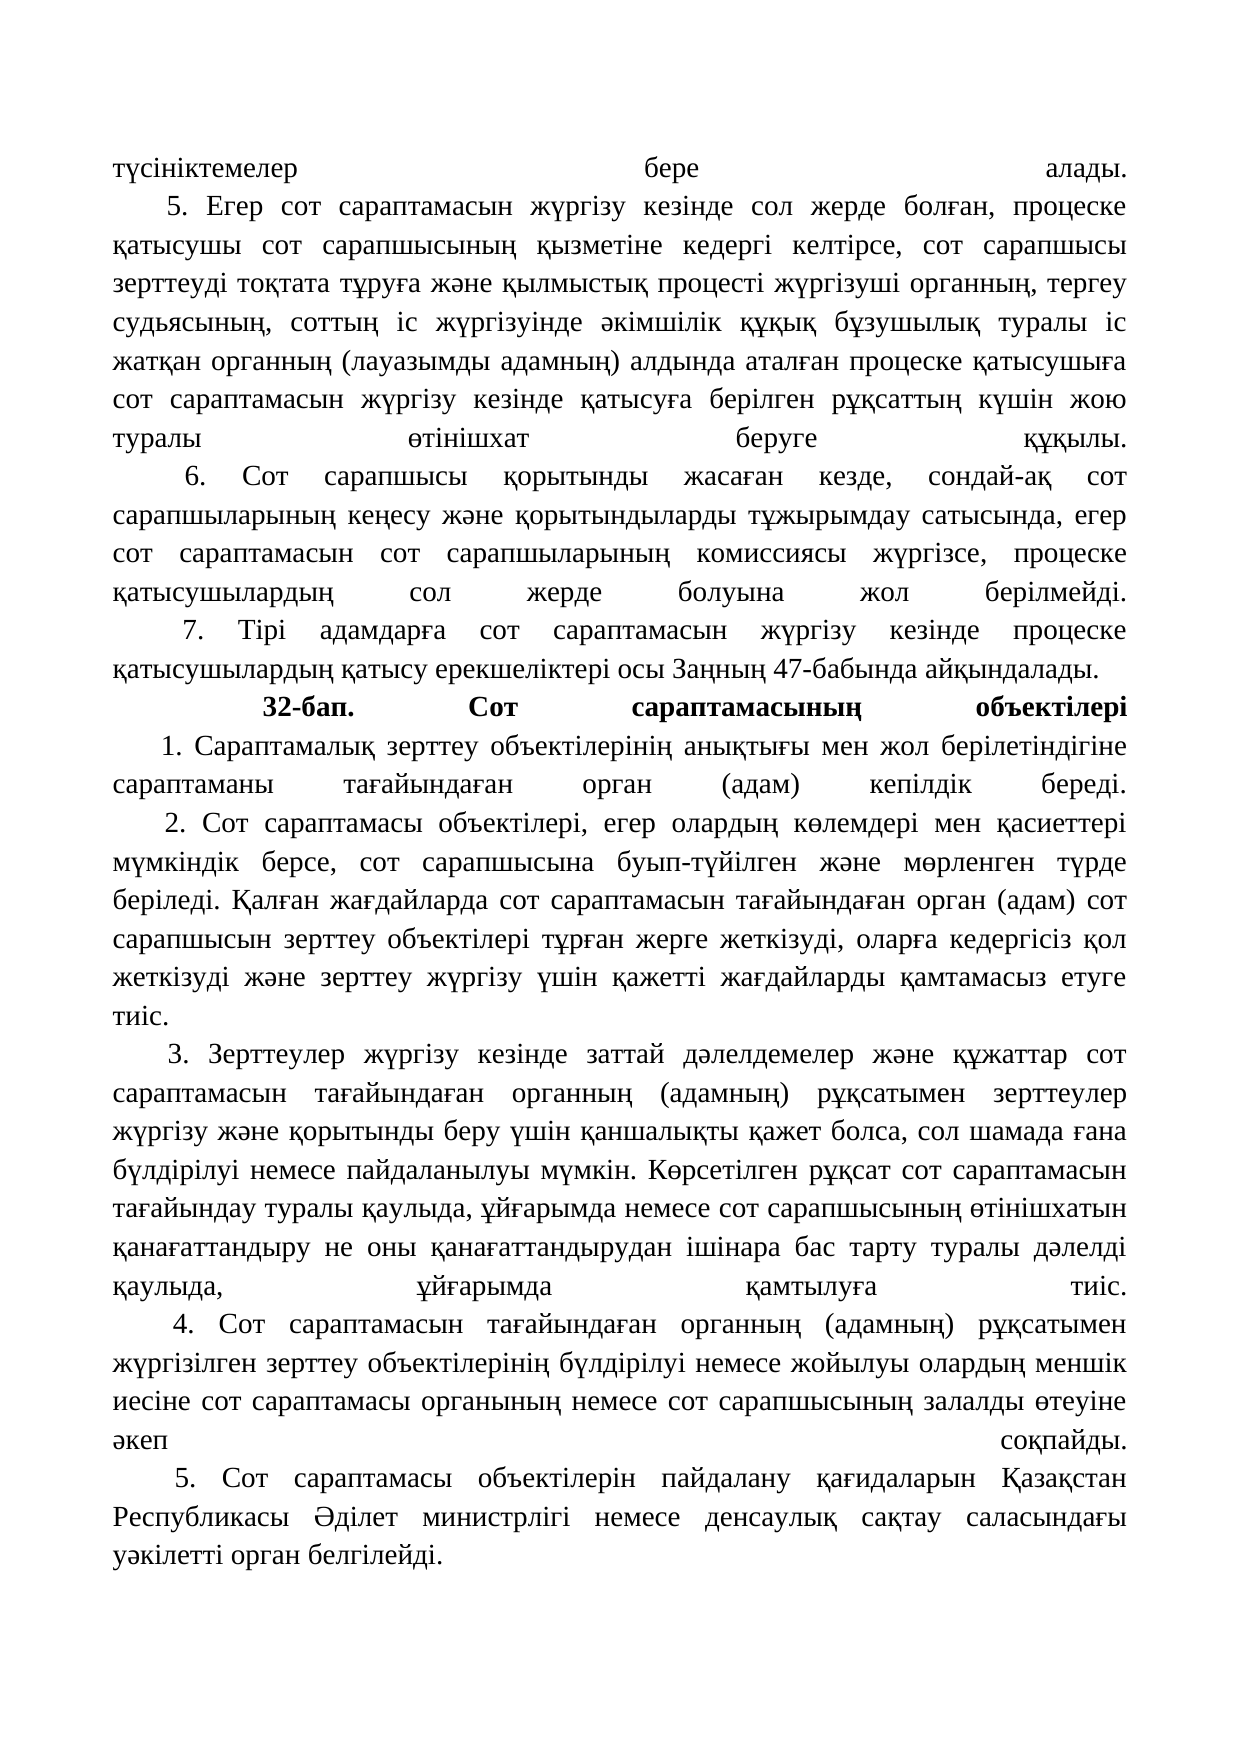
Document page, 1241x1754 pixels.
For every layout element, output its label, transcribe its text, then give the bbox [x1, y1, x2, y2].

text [112, 150, 1128, 684]
text 32-бап. Сот сараптамасының объектілері 1. Сараптамалық зерттеу объектiлерiнiң анықтығы мен жол берілетіндігіне сараптаманы тағайындаған орган (адам) кепiлдiк бередi. 2. Сот сараптамасы объектiлерi, егер олардың көлемдері мен қасиеттерi мүмкiндiк берсе, сот сарапшысына буып-түйілген және мөрленген түрде берiледi. Қалған жағдайларда сот сараптамасын тағайындаған орган (адам) сот сарапшысын зерттеу объектiлерi тұрған жерге жеткiзудi, оларға кедергісіз қол жеткiзудi және зерттеу жүргізу үшiн қажеттi жағдайларды қамтамасыз етуге тиiс. 3. Зерттеулер жүргізу кезінде заттай дәлелдемелер және құжаттар сот сараптамасын тағайындаған органның (адамның) рұқсатымен зерттеулер жүргізу және қорытынды беру үшін қаншалықты қажет болса, сол шамада ғана бүлдірілуі немесе пайдаланылуы мүмкін. Көрсетілген рұқсат сот сараптамасын тағайындау туралы қаулыда, ұйғарымда немесе сот сарапшысының өтінішхатын қанағаттандыру не оны қанағаттандырудан ішінара бас тарту туралы дәлелді қаулыда, ұйғарымда қамтылуға тиіс. 4. Сот сараптамасын тағайындаған органның (адамның) рұқсатымен жүргізілген зерттеу объектілерінің бүлдірілуі немесе жойылуы олардың меншік иесіне сот сараптамасы органының немесе сот сарапшысының залалды өтеуіне әкеп соқпайды. 5. Сот сараптамасы объектілерін пайдалану қағидаларын Қазақстан Республикасы Әділет министрлігі немесе денсаулық сақтау саласындағы уәкілетті орган белгілейді. [112, 689, 1128, 1571]
